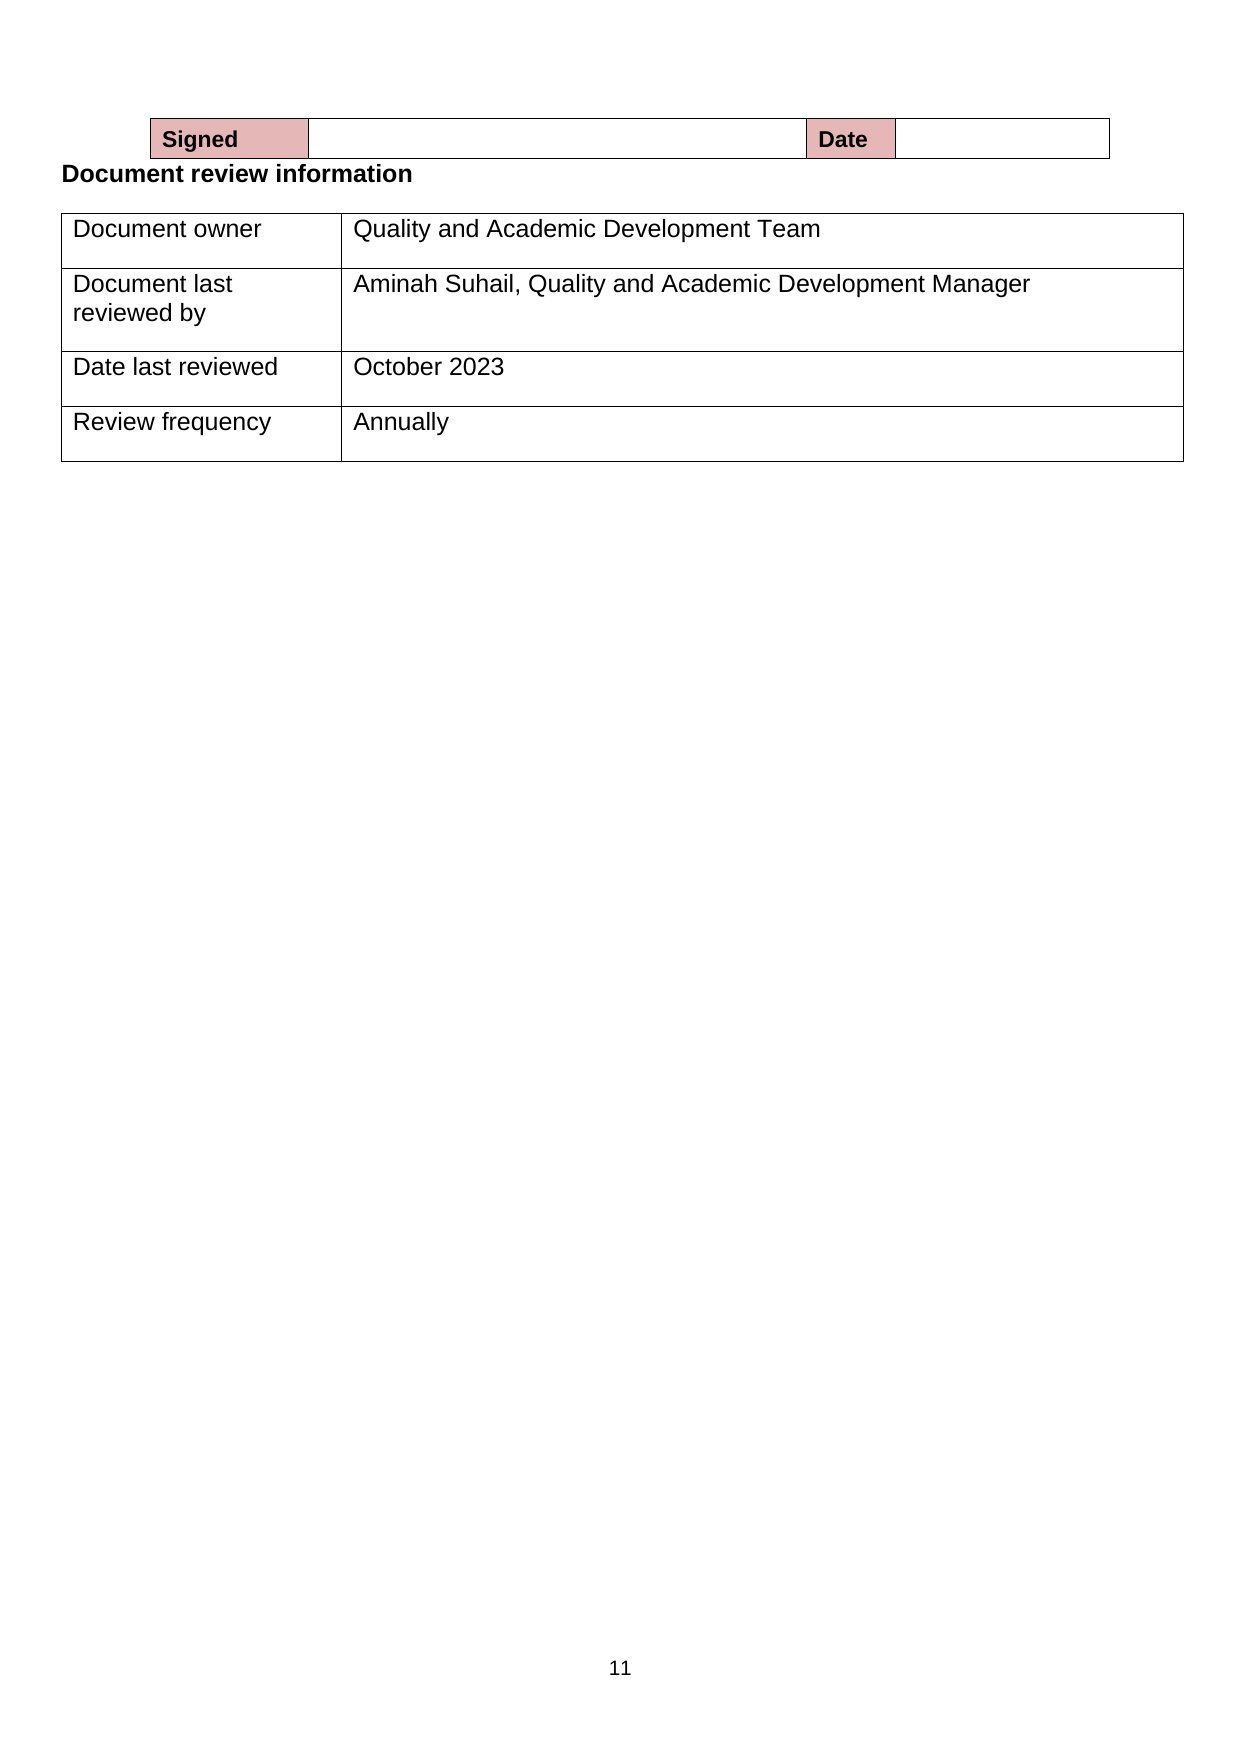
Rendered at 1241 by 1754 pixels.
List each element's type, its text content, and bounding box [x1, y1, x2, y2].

table_cell Review frequency [62, 407, 341, 461]
table_cell October 2023 [342, 352, 1183, 406]
table_cell Document last reviewed by [62, 269, 341, 351]
table_header Quality and Academic Development Team [342, 214, 1183, 268]
table_cell Annually [342, 407, 1183, 461]
table_cell [309, 119, 806, 158]
table_cell Aminah Suhail, Quality and Academic Development Manager [342, 269, 1183, 351]
table_cell Date [807, 119, 895, 158]
table_header Document owner [62, 214, 341, 268]
table_cell Signed [151, 119, 308, 158]
table_cell Date last reviewed [62, 352, 341, 406]
table_cell [896, 119, 1109, 158]
text Document review information [61, 159, 1090, 188]
